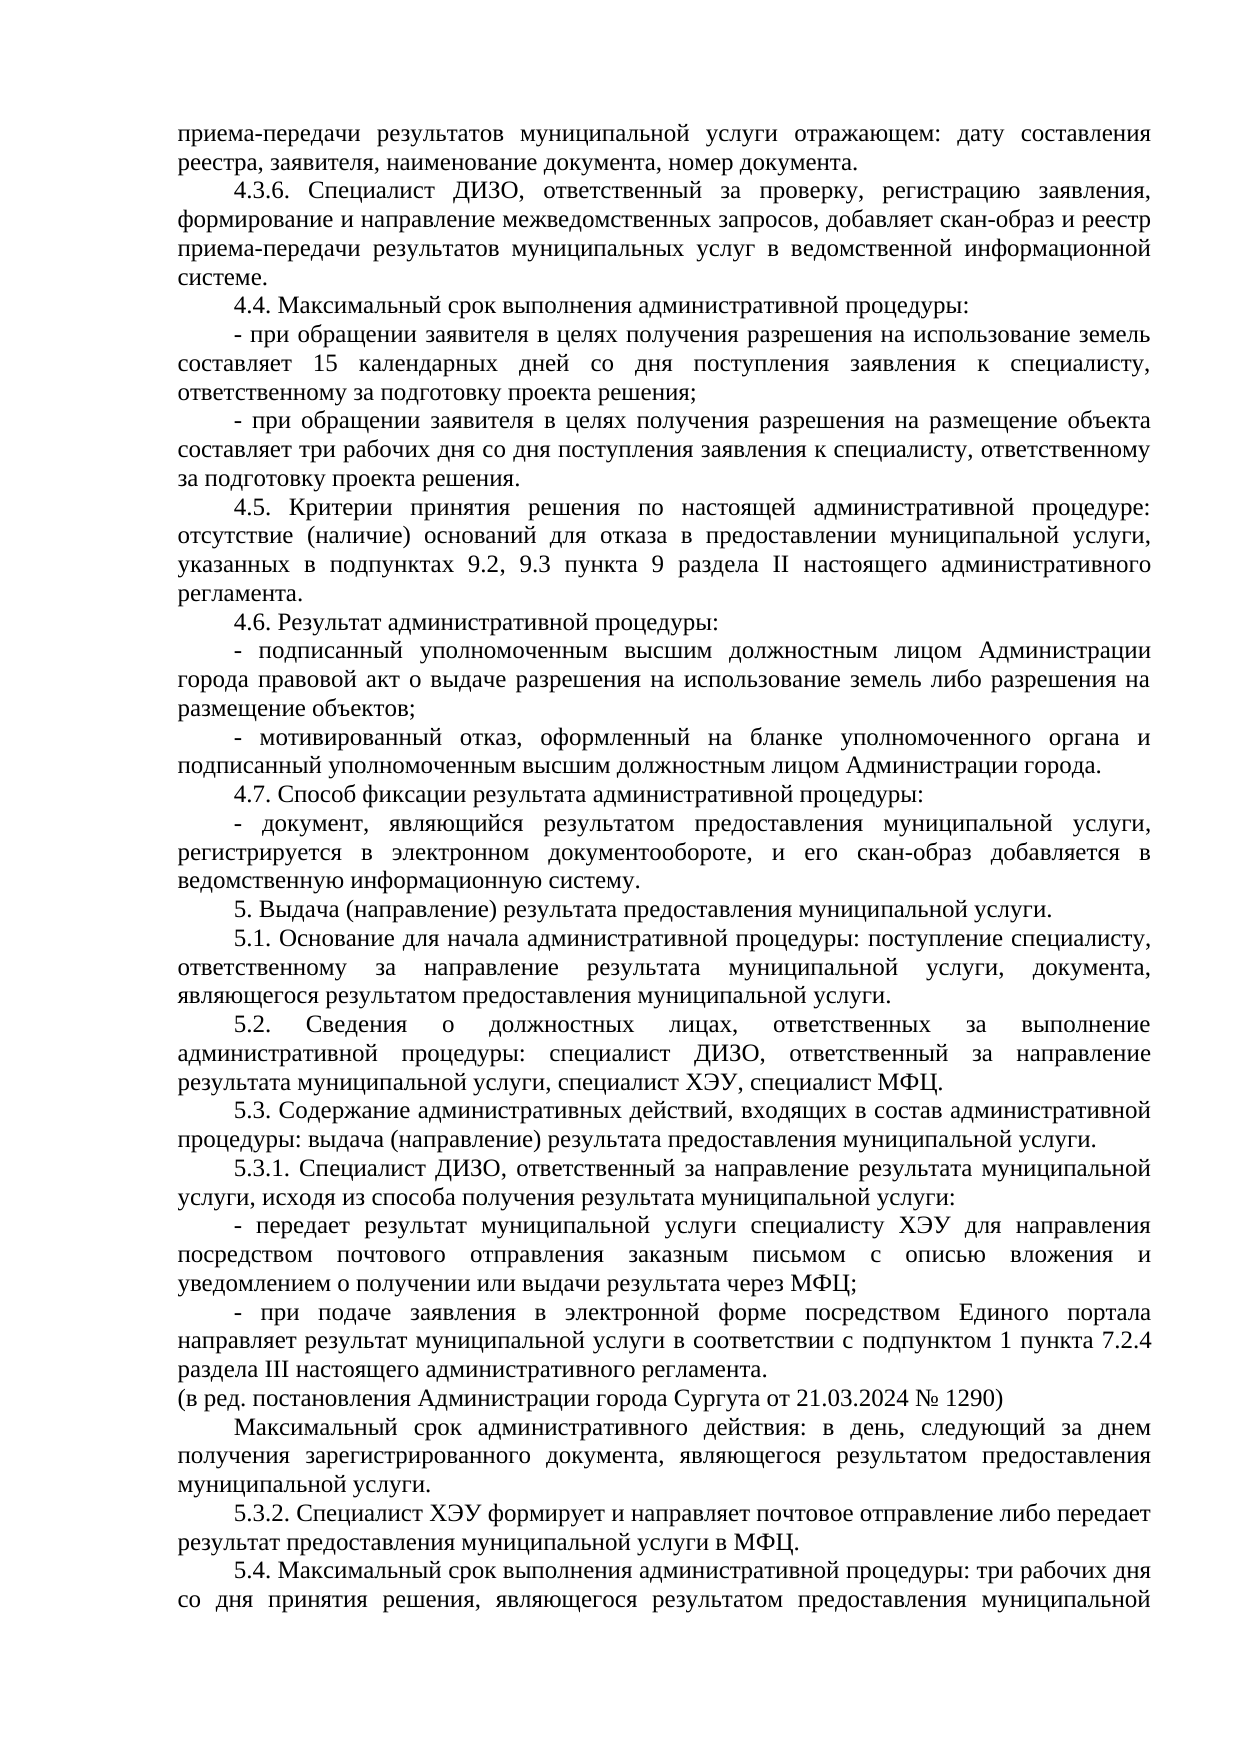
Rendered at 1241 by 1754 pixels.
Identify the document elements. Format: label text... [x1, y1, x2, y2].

text 5.2. Сведения о должностных лицах, ответственных за выполнение административной процедуры: специалист ДИЗО, ответственный за направление результата муниципальной услуги, специалист ХЭУ, специалист МФЦ. [177, 1009, 1152, 1096]
text 5.3. Содержание административных действий, входящих в состав административной процедуры: выдача (направление) результата предоставления муниципальной услуги. [177, 1096, 1152, 1153]
text Максимальный срок административного действия: в день, следующий за днем получения зарегистрированного документа, являющегося результатом предоставления муниципальной услуги. [177, 1412, 1152, 1498]
text (в ред. постановления Администрации города Сургута от 21.03.2024 № 1290) [177, 1383, 1152, 1412]
text - документ, являющийся результатом предоставления муниципальной услуги, регистрируется в электронном документообороте, и его скан-образ добавляется в ведомственную информационную систему. [177, 808, 1152, 894]
text 4.4. Максимальный срок выполнения административной процедуры: [177, 291, 1152, 319]
text - при обращении заявителя в целях получения разрешения на использование земель составляет 15 календарных дней со дня поступления заявления к специалисту, ответственному за подготовку проекта решения; [177, 319, 1152, 406]
text - мотивированный отказ, оформленный на бланке уполномоченного органа и подписанный уполномоченным высшим должностным лицом Администрации города. [177, 722, 1152, 779]
text 5.3.2. Специалист ХЭУ формирует и направляет почтовое отправление либо передает результат предоставления муниципальной услуги в МФЦ. [177, 1498, 1152, 1556]
text 4.7. Способ фиксации результата административной процедуры: [177, 779, 1152, 808]
text 4.3.6. Специалист ДИЗО, ответственный за проверку, регистрацию заявления, формирование и направление межведомственных запросов, добавляет скан-образ и реестр приема-передачи результатов муниципальных услуг в ведомственной информационной системе. [177, 176, 1152, 291]
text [177, 118, 1152, 176]
text - при обращении заявителя в целях получения разрешения на размещение объекта составляет три рабочих дня со дня поступления заявления к специалисту, ответственному за подготовку проекта решения. [177, 406, 1152, 492]
text 5.1. Основание для начала административной процедуры: поступление специалисту, ответственному за направление результата муниципальной услуги, документа, являющегося результатом предоставления муниципальной услуги. [177, 923, 1152, 1009]
text 5. Выдача (направление) результата предоставления муниципальной услуги. [177, 894, 1152, 923]
text 4.6. Результат административной процедуры: [177, 607, 1152, 636]
text - подписанный уполномоченным высшим должностным лицом Администрации города правовой акт о выдаче разрешения на использование земель либо разрешения на размещение объектов; [177, 636, 1152, 722]
text - при подаче заявления в электронной форме посредством Единого портала направляет результат муниципальной услуги в соответствии с подпунктом 1 пункта 7.2.4 раздела III настоящего административного регламента. [177, 1297, 1152, 1383]
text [177, 1556, 1152, 1613]
text 5.3.1. Специалист ДИЗО, ответственный за направление результата муниципальной услуги, исходя из способа получения результата муниципальной услуги: [177, 1153, 1152, 1211]
text - передает результат муниципальной услуги специалисту ХЭУ для направления посредством почтового отправления заказным письмом с описью вложения и уведомлением о получении или выдачи результата через МФЦ; [177, 1211, 1152, 1297]
text 4.5. Критерии принятия решения по настоящей административной процедуре: отсутствие (наличие) оснований для отказа в предоставлении муниципальной услуги, указанных в подпунктах 9.2, 9.3 пункта 9 раздела II настоящего административного регламента. [177, 492, 1152, 607]
